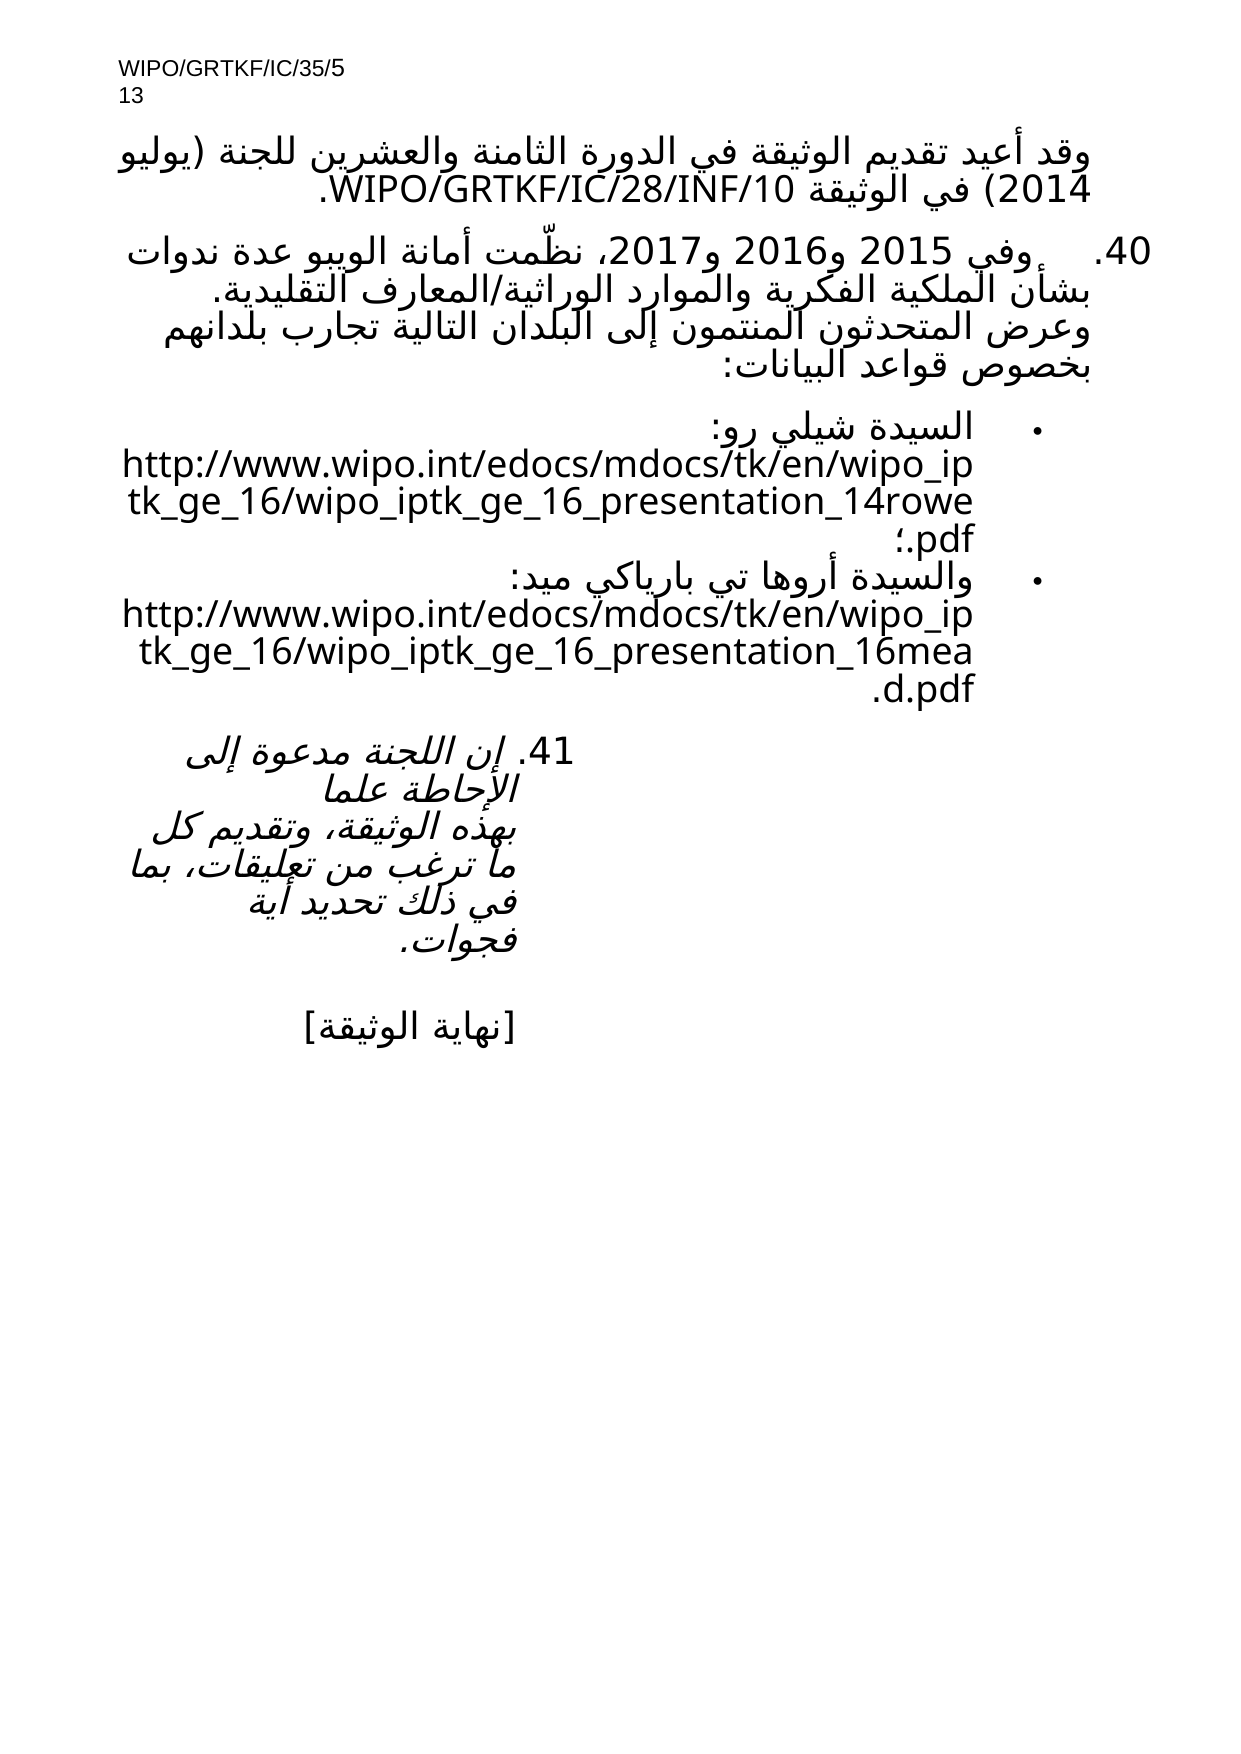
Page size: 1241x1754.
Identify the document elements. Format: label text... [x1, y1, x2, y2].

text [نهاية الوثيقة] [118, 1009, 516, 1047]
list السيدة شيلي رو: http://www.wipo.int/edocs/mdocs/tk/en/wipo_iptk_ge_16/wipo_iptk_ge_16_presentation_14rowe.pdf؛ [118, 409, 1033, 559]
list والسيدة أروها تي بارياكي ميد: http://www.wipo.int/edocs/mdocs/tk/en/wipo_iptk_ge_16/wipo_iptk_ge_16_presentation_16mead.pdf. [118, 559, 1033, 709]
text إن اللجنة مدعوة إلى الإحاطة علما بهذه الوثيقة، وتقديم كل ما ترغب من تعليقات، بما في ذلك تحديد أية فجوات. [118, 734, 516, 959]
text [118, 134, 1092, 209]
text وفي 2015 و2016 و2017، نظّمت أمانة الويبو عدة ندوات بشأن الملكية الفكرية والموارد الوراثية/المعارف التقليدية. وعرض المتحدثون المنتمون إلى البلدان التالية تجارب بلدانهم بخصوص قواعد البيانات: [118, 234, 1092, 384]
